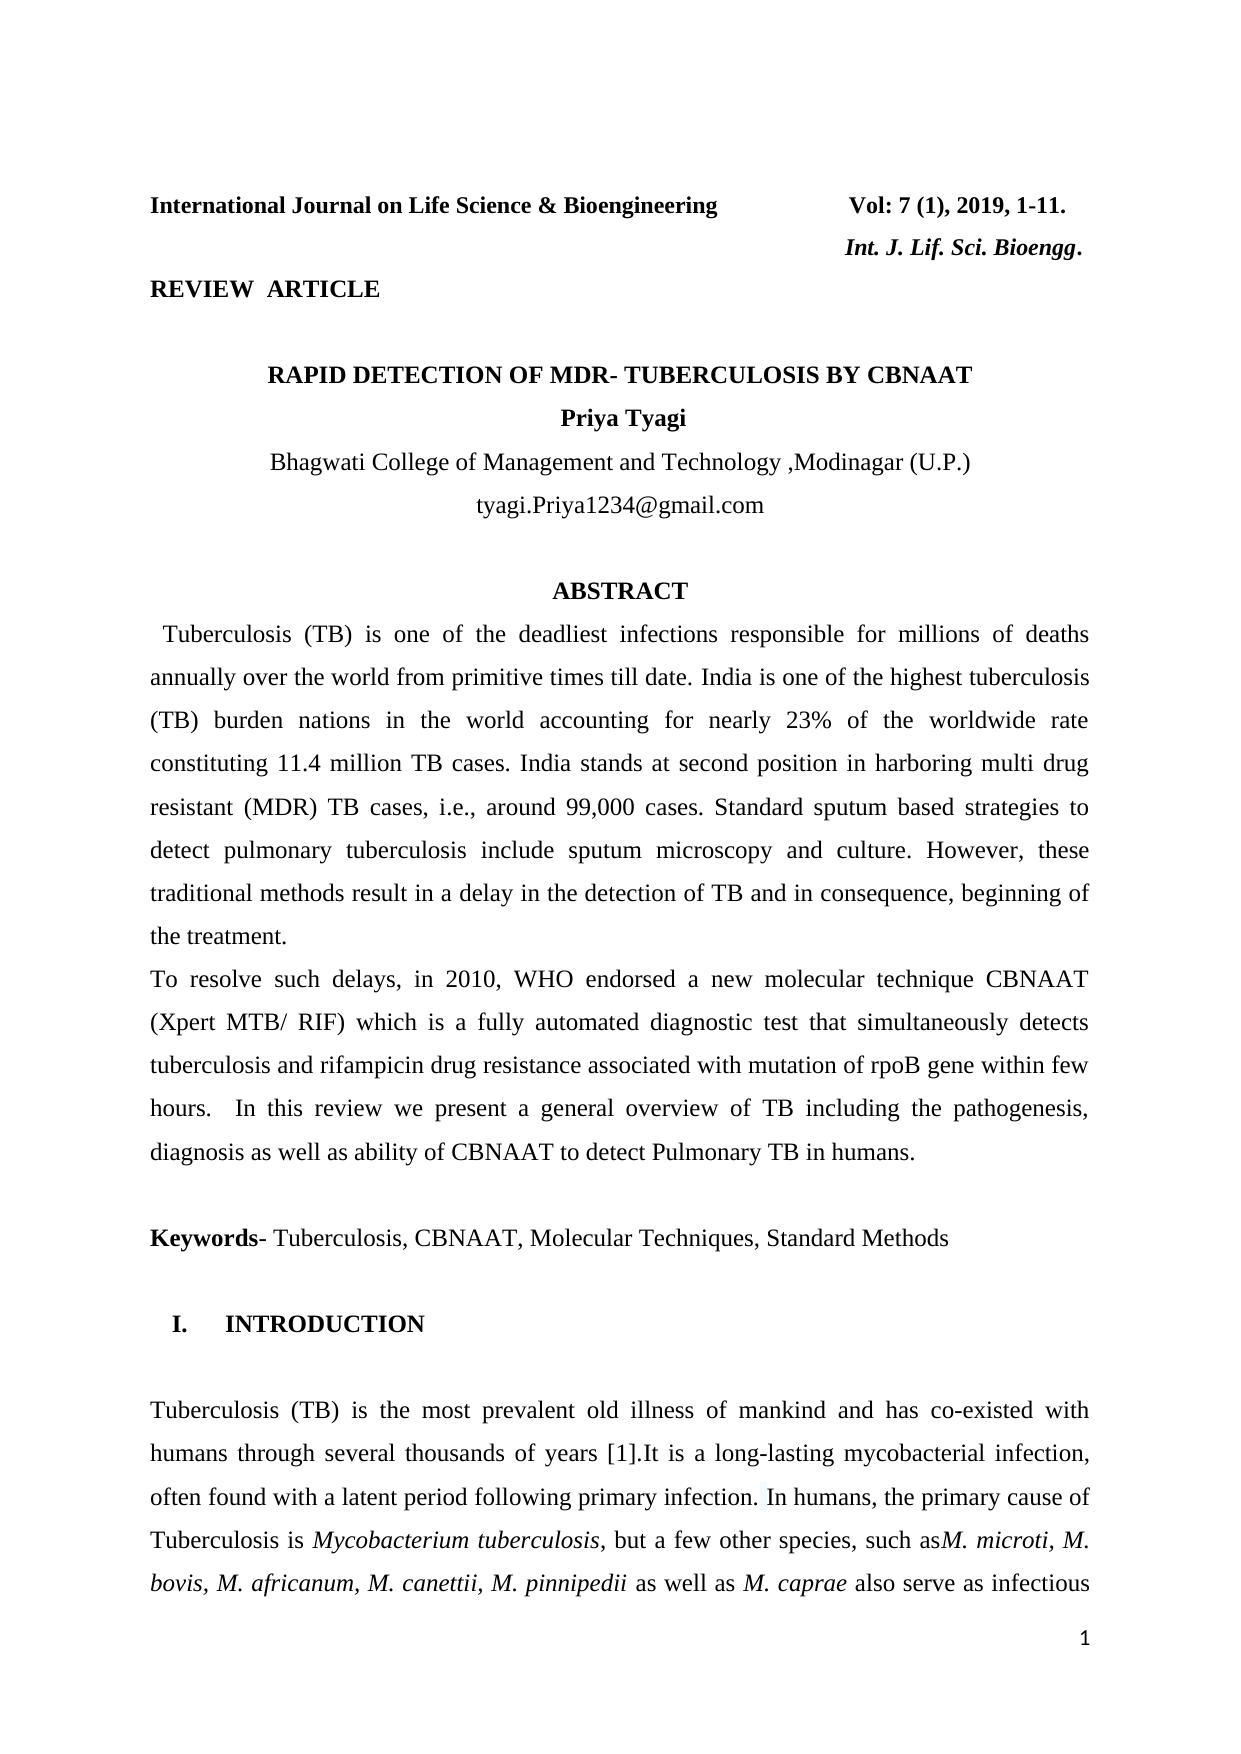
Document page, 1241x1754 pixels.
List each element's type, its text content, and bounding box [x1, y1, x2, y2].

text Int. J. Lif. Sci. Bioengg. [150, 233, 1090, 260]
text International Journal on Life Science & Bioengineering Vol: 7 (1), 2019, 1-11. [150, 191, 1090, 219]
text tyagi.Priya1234@gmail.com [150, 490, 1090, 518]
text Tuberculosis (TB) is one of the deadliest infections responsible for millions of deaths annually over the world from primitive times till date. India is one of the highest tuberculosis (TB) burden nations in the world accounting for nearly 23% of the worldwide rate constituting 11.4 million TB cases. India stands at second position in harboring multi drug resistant (MDR) TB cases, i.e., around 99,000 cases. Standard sputum based strategies to detect pulmonary tuberculosis include sputum microscopy and culture. However, these traditional methods result in a delay in the detection of TB and in consequence, beginning of the treatment. [150, 619, 1090, 950]
text Bhagwati College of Management and Technology ,Modinagar (U.P.) [150, 447, 1090, 475]
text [150, 1424, 1090, 1597]
text RAPID DETECTION OF MDR- TUBERCULOSIS BY CBNAAT [150, 360, 1090, 389]
text Keywords- Tuberculosis, CBNAAT, Molecular Techniques, Standard Methods [150, 1223, 1090, 1252]
text Priya Tyagi [150, 403, 1090, 432]
text REVIEW ARTICLE [150, 274, 1090, 303]
text To resolve such delays, in 2010, WHO endorsed a new molecular technique CBNAAT (Xpert MTB/ RIF) which is a fully automated diagnostic test that simultaneously detects tuberculosis and rifampicin drug resistance associated with mutation of rpoB gene within few hours. In this review we present a general overview of TB including the pathogenesis, diagnosis as well as ability of CBNAAT to detect Pulmonary TB in humans. [150, 964, 1090, 1165]
text ABSTRACT [150, 576, 1090, 605]
list INTRODUCTION [187, 1309, 1090, 1338]
